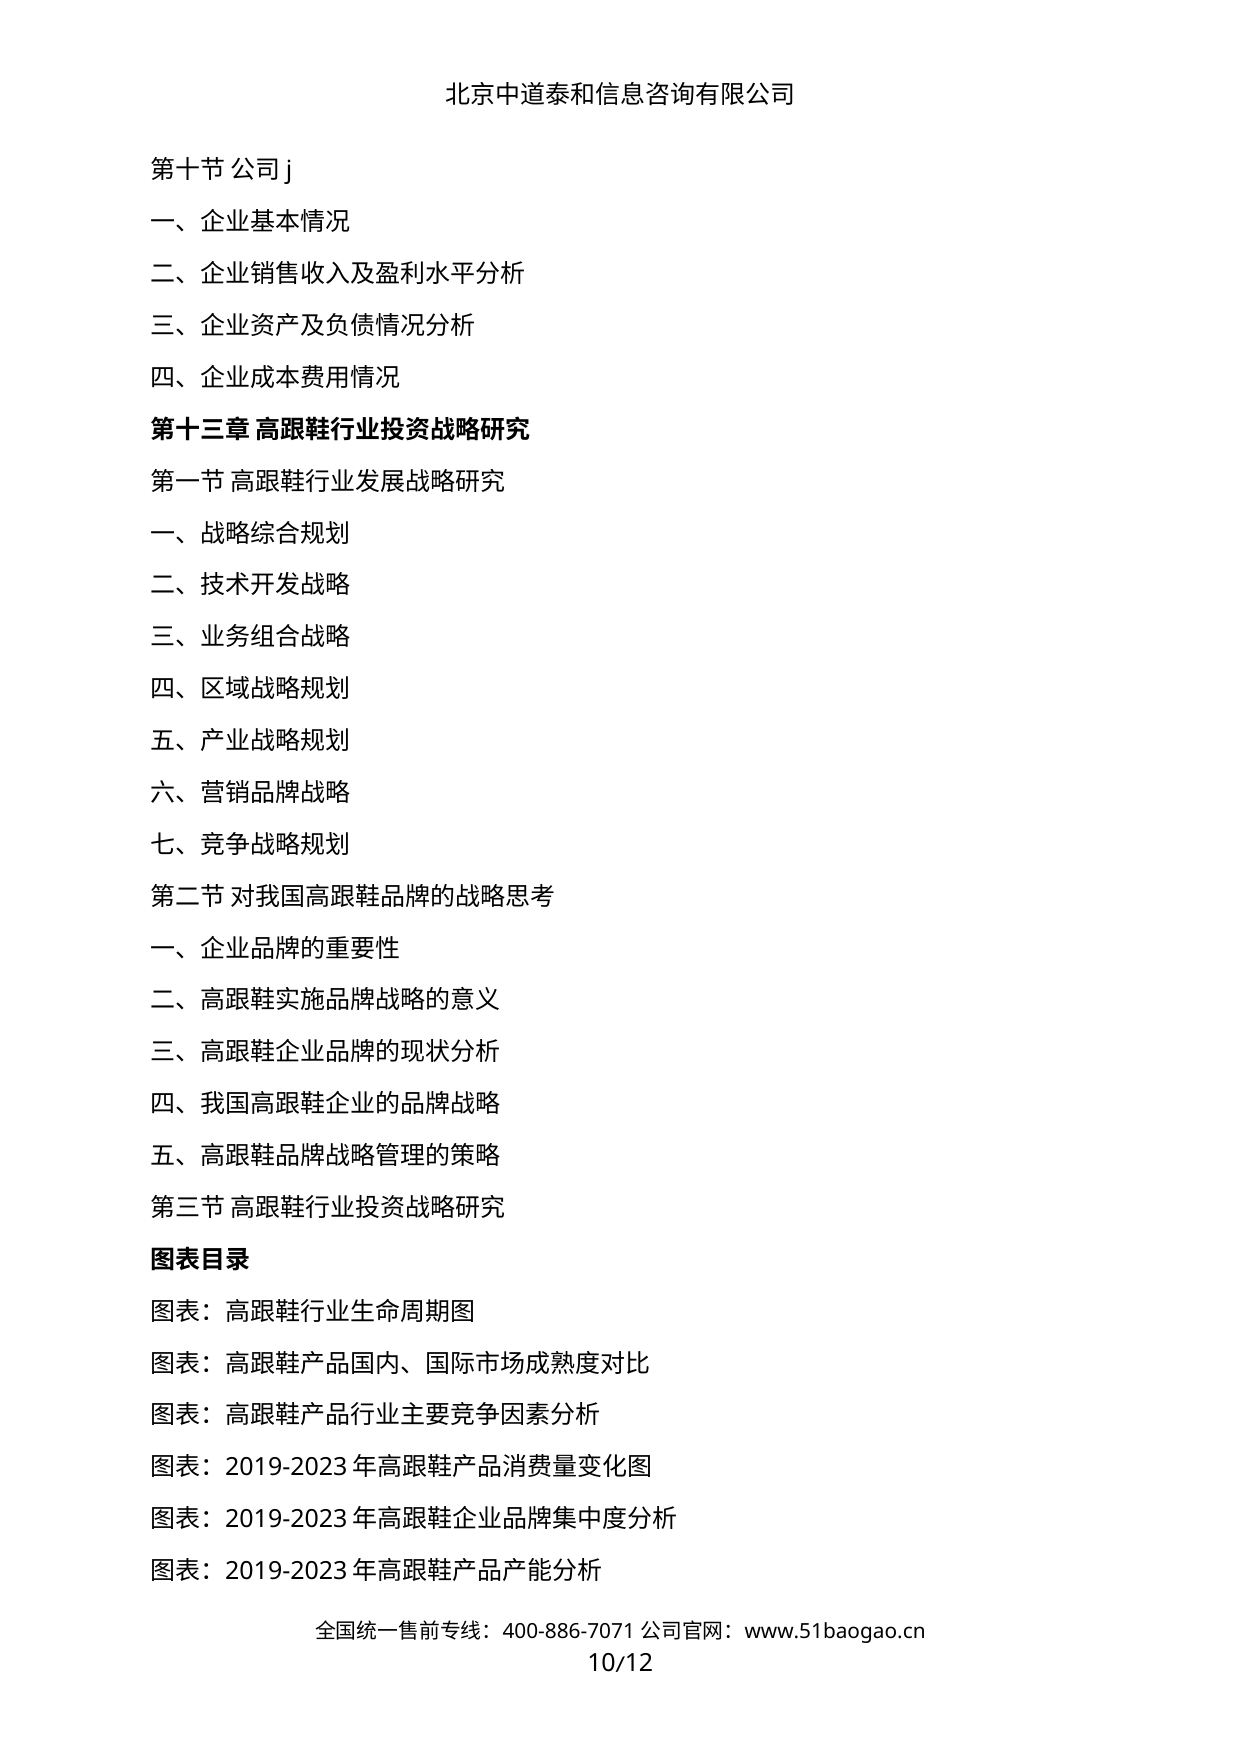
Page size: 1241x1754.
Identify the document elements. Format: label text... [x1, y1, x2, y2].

text 二、技术开发战略 [150, 565, 1090, 601]
text 第二节 对我国高跟鞋品牌的战略思考 [150, 876, 1090, 912]
text 一、企业基本情况 [150, 202, 1090, 238]
text 第一节 高跟鞋行业发展战略研究 [150, 461, 1090, 497]
text 四、区域战略规划 [150, 669, 1090, 705]
text 图表目录 [150, 1239, 1090, 1276]
text 三、业务组合战略 [150, 617, 1090, 653]
text 图表：高跟鞋产品行业主要竞争因素分析 [150, 1395, 1090, 1431]
text 六、营销品牌战略 [150, 772, 1090, 809]
text 第三节 高跟鞋行业投资战略研究 [150, 1187, 1090, 1224]
text 四、企业成本费用情况 [150, 357, 1090, 394]
text 七、竞争战略规划 [150, 824, 1090, 861]
text 图表：2019-2023年高跟鞋产品产能分析 [150, 1551, 1090, 1587]
text 三、企业资产及负债情况分析 [150, 306, 1090, 342]
text 一、战略综合规划 [150, 513, 1090, 549]
text 图表：2019-2023年高跟鞋企业品牌集中度分析 [150, 1499, 1090, 1535]
text 三、高跟鞋企业品牌的现状分析 [150, 1032, 1090, 1068]
text 五、高跟鞋品牌战略管理的策略 [150, 1136, 1090, 1172]
text 二、企业销售收入及盈利水平分析 [150, 254, 1090, 290]
text 一、企业品牌的重要性 [150, 928, 1090, 964]
text 二、高跟鞋实施品牌战略的意义 [150, 980, 1090, 1016]
text 图表：高跟鞋行业生命周期图 [150, 1291, 1090, 1327]
text 图表：2019-2023年高跟鞋产品消费量变化图 [150, 1447, 1090, 1483]
text 第十节 公司j [150, 150, 1090, 186]
text 五、产业战略规划 [150, 721, 1090, 757]
text 图表：高跟鞋产品国内、国际市场成熟度对比 [150, 1343, 1090, 1379]
text 四、我国高跟鞋企业的品牌战略 [150, 1084, 1090, 1120]
text 第十三章 高跟鞋行业投资战略研究 [150, 409, 1090, 446]
